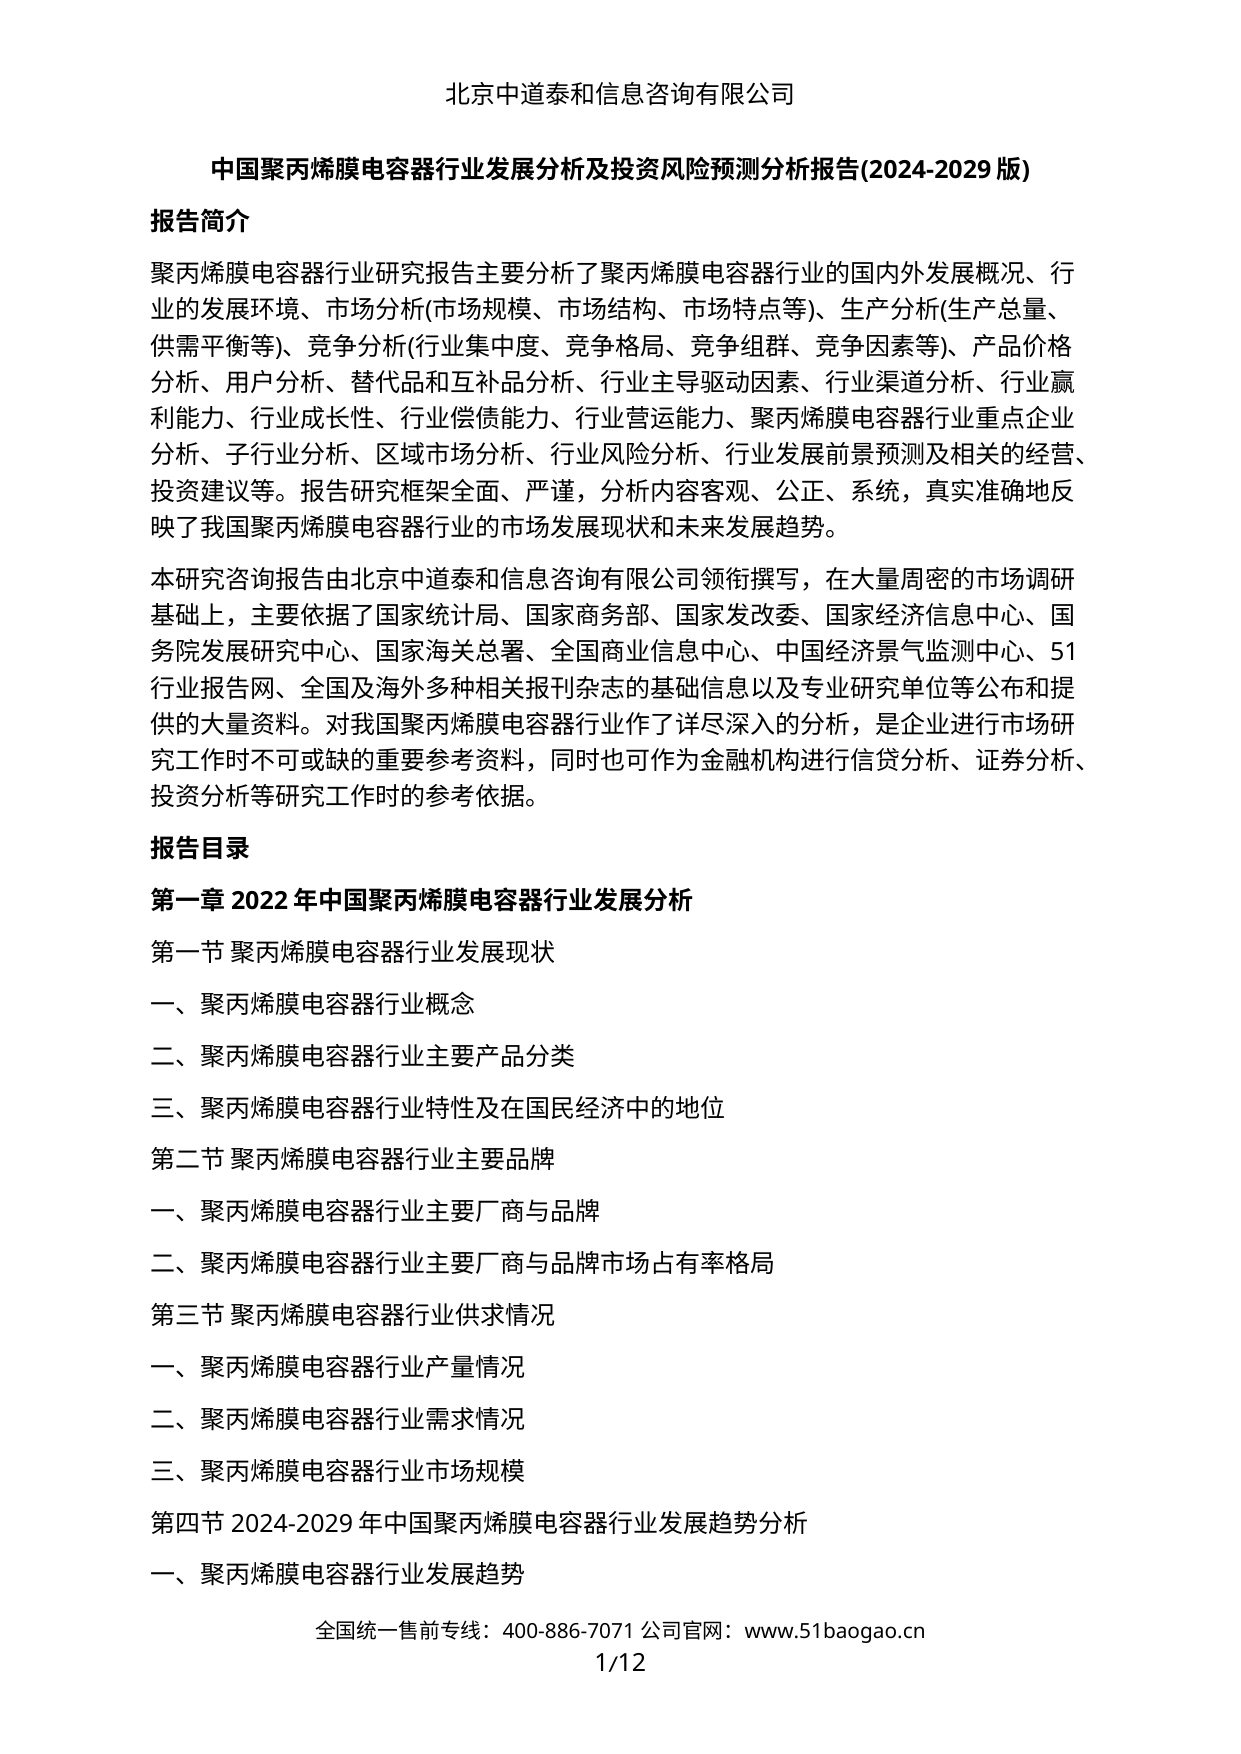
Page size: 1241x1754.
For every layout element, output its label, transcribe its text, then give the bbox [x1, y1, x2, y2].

text 中国聚丙烯膜电容器行业发展分析及投资风险预测分析报告(2024-2029版) [150, 150, 1090, 186]
text 第四节 2024-2029年中国聚丙烯膜电容器行业发展趋势分析 [150, 1503, 1090, 1539]
text 一、聚丙烯膜电容器行业产量情况 [150, 1347, 1090, 1384]
text 第一章 2022年中国聚丙烯膜电容器行业发展分析 [150, 881, 1090, 917]
text 报告简介 [150, 202, 1090, 238]
text 聚丙烯膜电容器行业研究报告主要分析了聚丙烯膜电容器行业的国内外发展概况、行业的发展环境、市场分析(市场规模、市场结构、市场特点等)、生产分析(生产总量、供需平衡等)、竞争分析(行业集中度、竞争格局、竞争组群、竞争因素等)、产品价格分析、用户分析、替代品和互补品分析、行业主导驱动因素、行业渠道分析、行业赢利能力、行业成长性、行业偿债能力、行业营运能力、聚丙烯膜电容器行业重点企业分析、子行业分析、区域市场分析、行业风险分析、行业发展前景预测及相关的经营、投资建议等。报告研究框架全面、严谨，分析内容客观、公正、系统，真实准确地反映了我国聚丙烯膜电容器行业的市场发展现状和未来发展趋势。 [150, 254, 1090, 544]
text 第一节 聚丙烯膜电容器行业发展现状 [150, 932, 1090, 969]
text 一、聚丙烯膜电容器行业主要厂商与品牌 [150, 1192, 1090, 1228]
text 报告目录 [150, 829, 1090, 865]
text 三、聚丙烯膜电容器行业市场规模 [150, 1451, 1090, 1487]
text 二、聚丙烯膜电容器行业主要产品分类 [150, 1036, 1090, 1072]
text 第三节 聚丙烯膜电容器行业供求情况 [150, 1296, 1090, 1332]
text 第二节 聚丙烯膜电容器行业主要品牌 [150, 1140, 1090, 1176]
text 一、聚丙烯膜电容器行业发展趋势 [150, 1555, 1090, 1591]
text 本研究咨询报告由北京中道泰和信息咨询有限公司领衔撰写，在大量周密的市场调研基础上，主要依据了国家统计局、国家商务部、国家发改委、国家经济信息中心、国务院发展研究中心、国家海关总署、全国商业信息中心、中国经济景气监测中心、51行业报告网、全国及海外多种相关报刊杂志的基础信息以及专业研究单位等公布和提供的大量资料。对我国聚丙烯膜电容器行业作了详尽深入的分析，是企业进行市场研究工作时不可或缺的重要参考资料，同时也可作为金融机构进行信贷分析、证券分析、投资分析等研究工作时的参考依据。 [150, 559, 1090, 813]
text 一、聚丙烯膜电容器行业概念 [150, 984, 1090, 1021]
text 二、聚丙烯膜电容器行业主要厂商与品牌市场占有率格局 [150, 1244, 1090, 1280]
text 三、聚丙烯膜电容器行业特性及在国民经济中的地位 [150, 1088, 1090, 1124]
text 二、聚丙烯膜电容器行业需求情况 [150, 1399, 1090, 1436]
